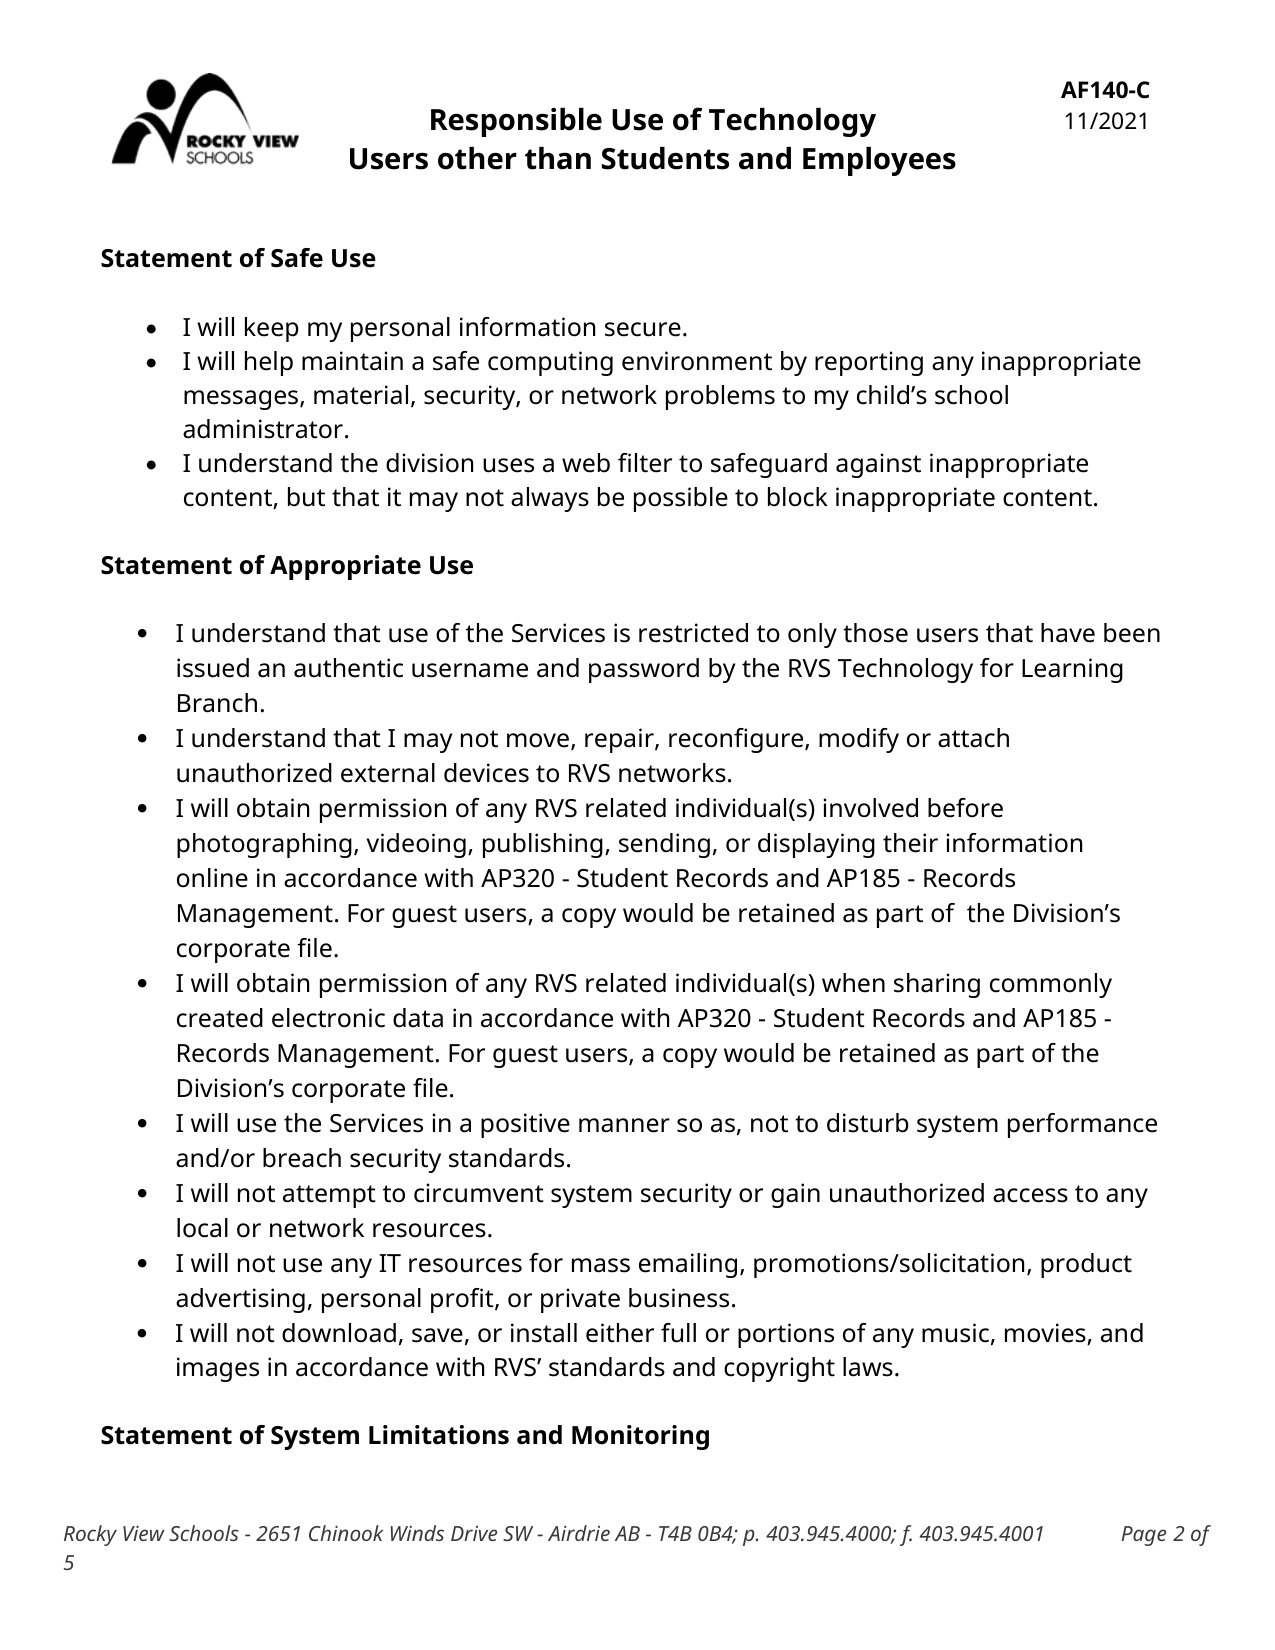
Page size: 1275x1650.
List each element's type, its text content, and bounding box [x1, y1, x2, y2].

list I will not download, save, or install either full or portions of any music, movies, and images in accordance with RVS’ standards and copyright laws. [138, 1316, 1163, 1384]
list I understand the division uses a web filter to safeguard against inappropriate content, but that it may not always be possible to block inappropriate content. [145, 445, 1174, 513]
text Statement of System Limitations and Monitoring [100, 1418, 1174, 1452]
list I will not attempt to circumvent system security or gain unauthorized access to any local or network resources. [138, 1176, 1163, 1245]
list I will not use any IT resources for mass emailing, promotions/solicitation, product advertising, personal profit, or private business. [138, 1246, 1163, 1315]
text Statement of Appropriate Use [100, 548, 1174, 582]
list I will obtain permission of any RVS related individual(s) when sharing commonly created electronic data in accordance with AP320 - Student Records and AP185 - Records Management. For guest users, a copy would be retained as part of the Division’s corporate file. [138, 966, 1163, 1105]
list I understand that I may not move, repair, reconfigure, modify or attach unauthorized external devices to RVS networks. [138, 721, 1163, 790]
list I will obtain permission of any RVS related individual(s) involved before photographing, videoing, publishing, sending, or displaying their information online in accordance with AP320 - Student Records and AP185 - Records Management. For guest users, a copy would be retained as part of the Division’s corporate file. [138, 791, 1163, 965]
list I understand that use of the Services is restricted to only those users that have been issued an authentic username and password by the RVS Technology for Learning Branch. [138, 616, 1163, 720]
picture [111, 73, 300, 165]
text Statement of Safe Use [100, 241, 1174, 275]
list I will keep my personal information secure. [145, 309, 1174, 343]
list I will help maintain a safe computing environment by reporting any inappropriate messages, material, security, or network problems to my child’s school administrator. [145, 343, 1174, 445]
list I will use the Services in a positive manner so as, not to disturb system performance and/or breach security standards. [138, 1106, 1163, 1175]
